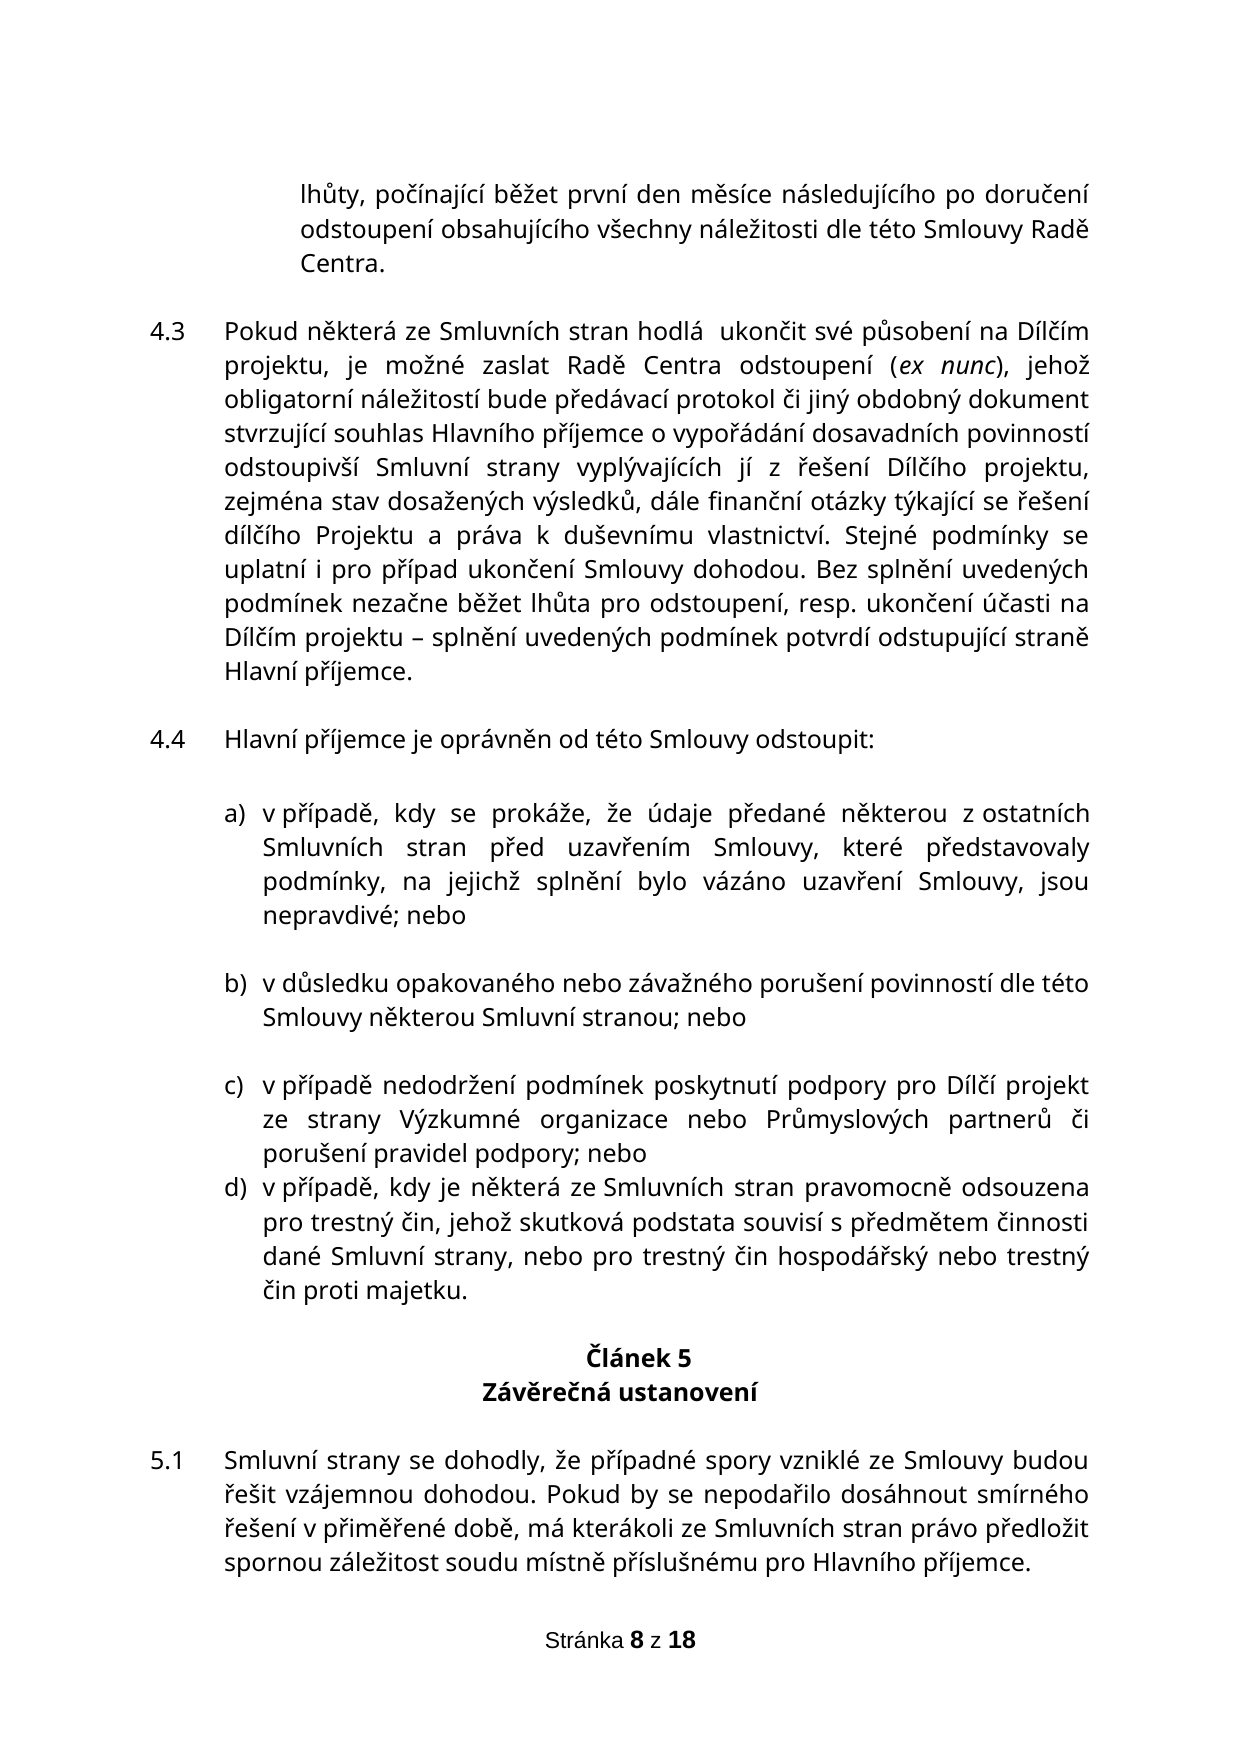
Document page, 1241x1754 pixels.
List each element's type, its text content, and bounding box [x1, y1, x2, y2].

list v důsledku opakovaného nebo závažného porušení povinností dle této Smlouvy některou Smluvní stranou; nebo [224, 966, 1090, 1034]
text Článek 5 [187, 1340, 1090, 1374]
list v případě nedodržení podmínek poskytnutí podpory pro Dílčí projekt ze strany Výzkumné organizace nebo Průmyslových partnerů či porušení pravidel podpory; nebo [224, 1068, 1090, 1170]
list Pokud některá ze Smluvních stran hodlá ukončit své působení na Dílčím projektu, je možné zaslat Radě Centra odstoupení (ex nunc), jehož obligatorní náležitostí bude předávací protokol či jiný obdobný dokument stvrzující souhlas Hlavního příjemce o vypořádání dosavadních povinností odstoupivší Smluvní strany vyplývajících jí z řešení Dílčího projektu, zejména stav dosažených výsledků, dále finanční otázky týkající se řešení dílčího Projektu a práva k duševnímu vlastnictví. Stejné podmínky se uplatní i pro případ ukončení Smlouvy dohodou. Bez splnění uvedených podmínek nezačne běžet lhůta pro odstoupení, resp. ukončení účasti na Dílčím projektu – splnění uvedených podmínek potvrdí odstupující straně Hlavní příjemce. [150, 313, 1090, 688]
list Hlavní příjemce je oprávněn od této Smlouvy odstoupit: [150, 722, 1090, 756]
list v případě, kdy je některá ze Smluvních stran pravomocně odsouzena pro trestný čin, jehož skutková podstata souvisí s předmětem činnosti dané Smluvní strany, nebo pro trestný čin hospodářský nebo trestný čin proti majetku. [224, 1170, 1090, 1306]
text Závěrečná ustanovení [150, 1374, 1090, 1408]
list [224, 177, 1090, 279]
list Smluvní strany se dohodly, že případné spory vzniklé ze Smlouvy budou řešit vzájemnou dohodou. Pokud by se nepodařilo dosáhnout smírného řešení v přiměřené době, má kterákoli ze Smluvních stran právo předložit spornou záležitost soudu místně příslušnému pro Hlavního příjemce. [150, 1443, 1090, 1579]
list v případě, kdy se prokáže, že údaje předané některou z ostatních Smluvních stran před uzavřením Smlouvy, které představovaly podmínky, na jejichž splnění bylo vázáno uzavření Smlouvy, jsou nepravdivé; nebo [224, 795, 1090, 932]
